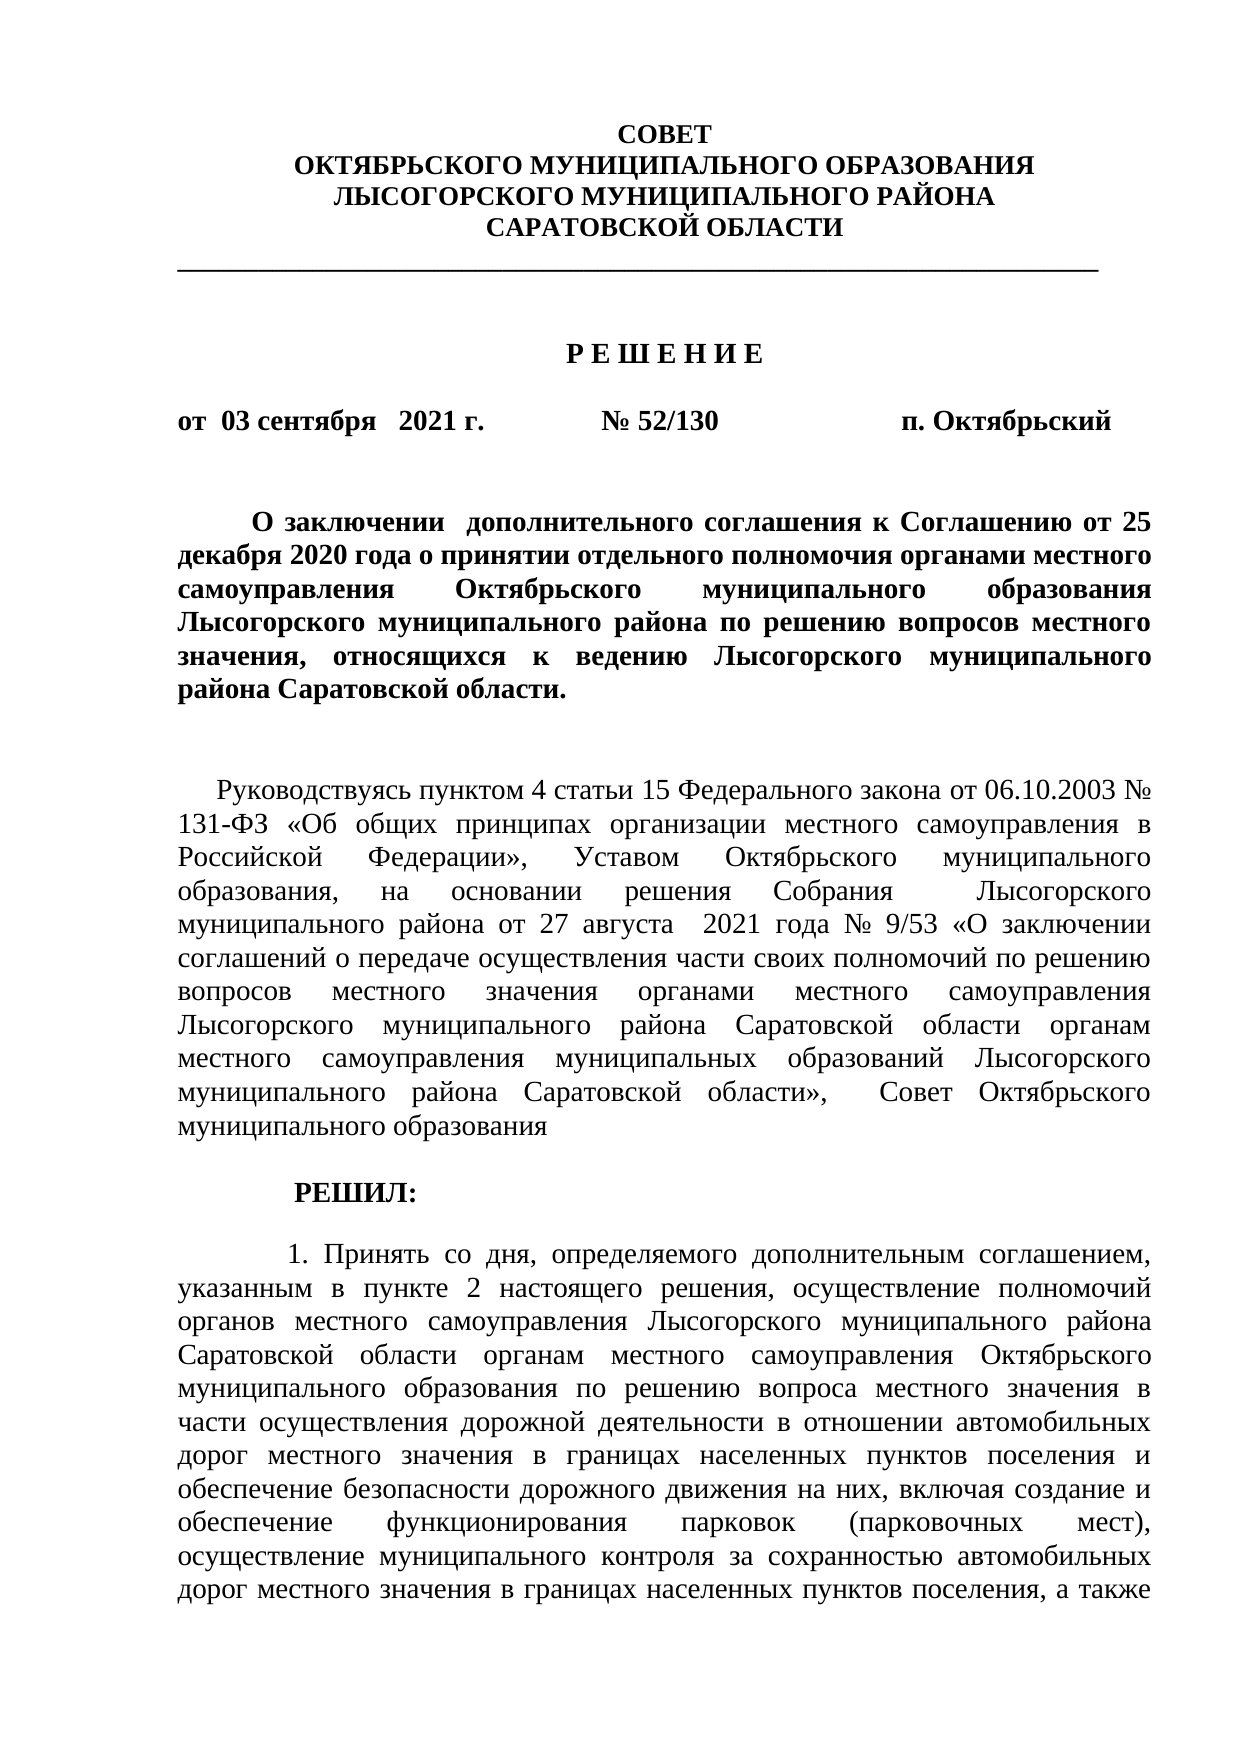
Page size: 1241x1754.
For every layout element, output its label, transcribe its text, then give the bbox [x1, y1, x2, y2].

text ____________________________________________________________________ [177, 243, 1152, 274]
text РЕШИЛ: [177, 1175, 1152, 1208]
text Руководствуясь пунктом 4 статьи 15 Федерального закона от 06.10.2003 № 131-ФЗ «Об общих принципах организации местного самоуправления в Российской Федерации», Уставом Октябрьского муниципального образования, на основании решения Собрания Лысогорского муниципального района от 27 августа 2021 года № 9/53 «О заключении соглашений о передаче осуществления части своих полномочий по решению вопросов местного значения органами местного самоуправления Лысогорского муниципального района Саратовской области органам местного самоуправления муниципальных образований Лысогорского муниципального района Саратовской области», Совет Октябрьского муниципального образования [177, 772, 1152, 1141]
text О заключении дополнительного соглашения к Соглашению от 25 декабря 2020 года о принятии отдельного полномочия органами местного самоуправления Октябрьского муниципального образования Лысогорского муниципального района по решению вопросов местного значения, относящихся к ведению Лысогорского муниципального района Саратовской области. [177, 504, 1152, 705]
text СОВЕТ ОКТЯБРЬСКОГО МУНИЦИПАЛЬНОГО ОБРАЗОВАНИЯ ЛЫСОГОРСКОГО МУНИЦИПАЛЬНОГО РАЙОНА САРАТОВСКОЙ ОБЛАСТИ [177, 118, 1152, 243]
text от 03 сентября 2021 г. № 52/130 п. Октябрьский [177, 403, 1152, 437]
text Р Е Ш Е Н И Е [177, 336, 1152, 370]
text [177, 1236, 1152, 1605]
